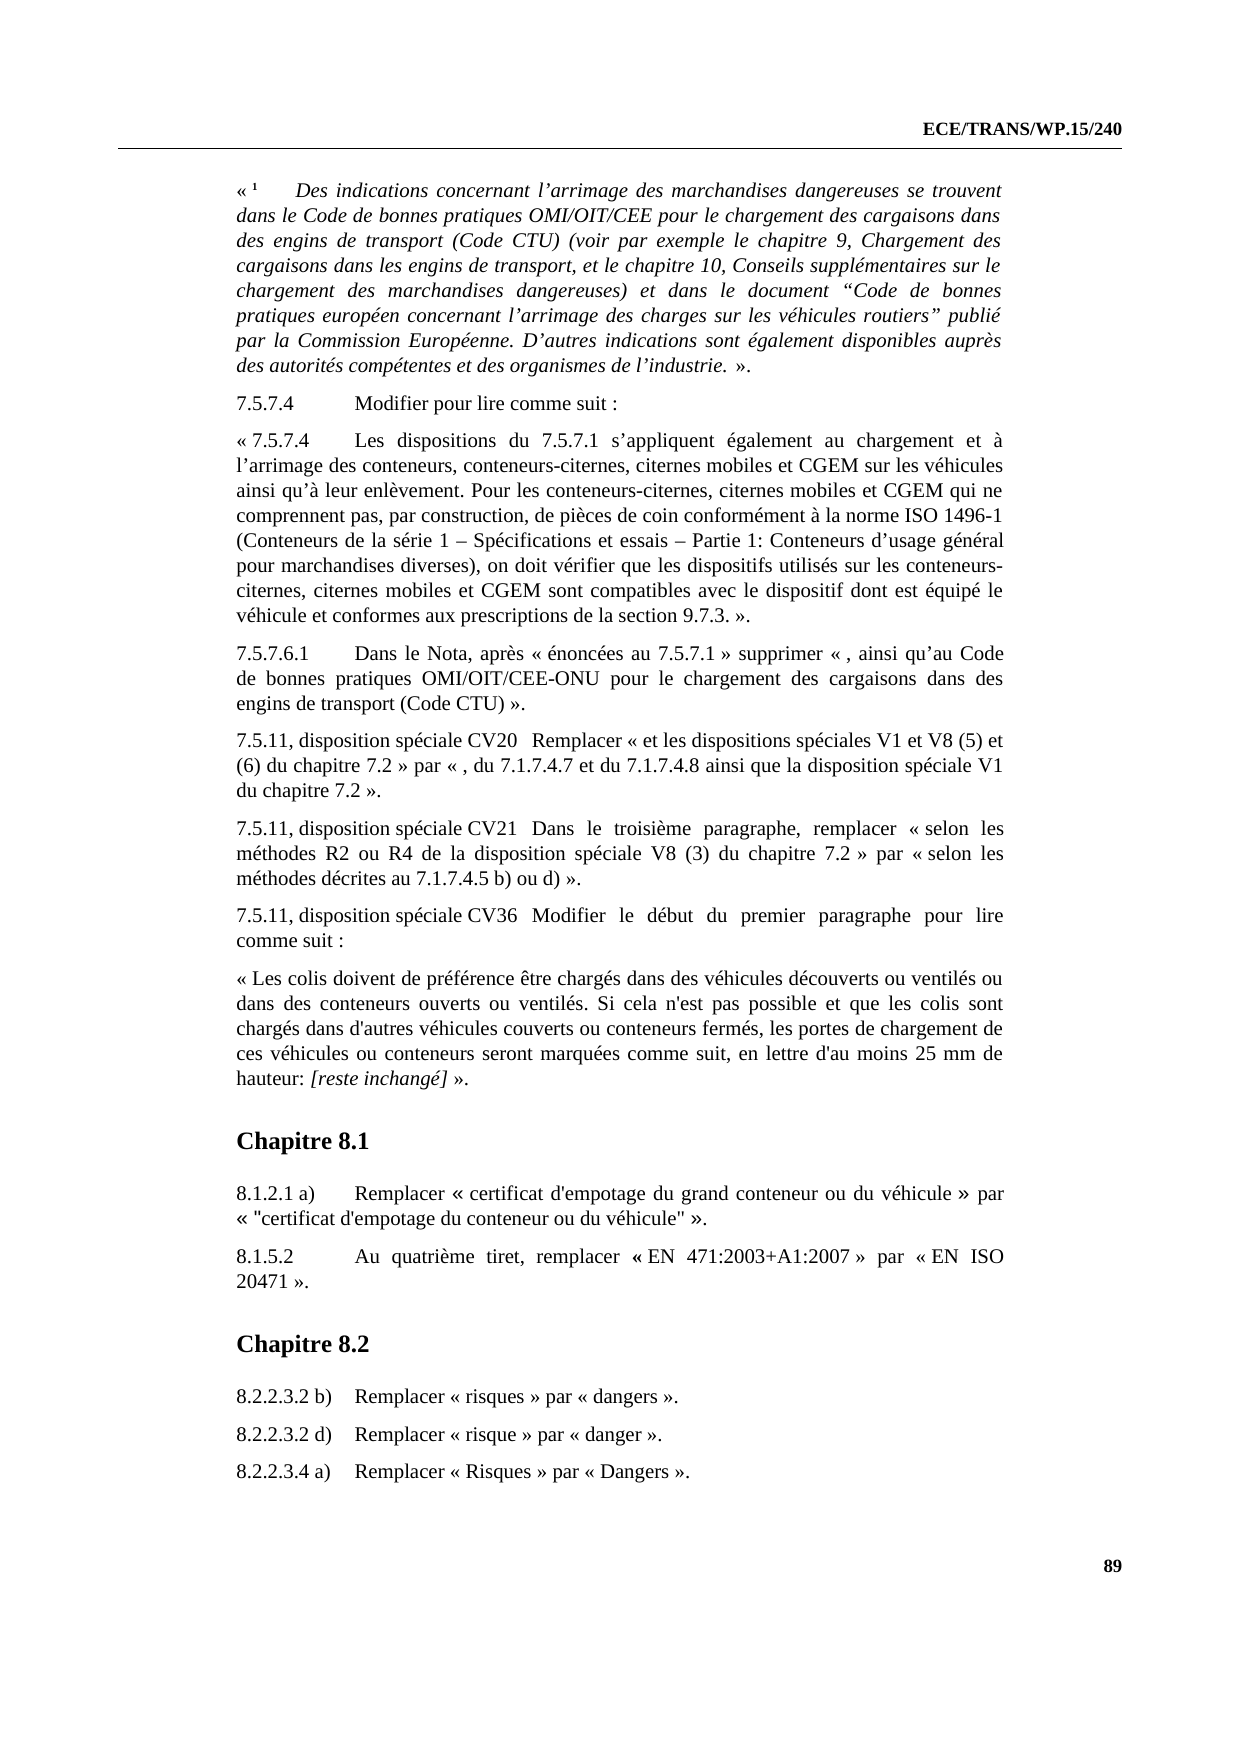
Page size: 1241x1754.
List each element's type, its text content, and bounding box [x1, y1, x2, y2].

text 8.1.2.1 a) Remplacer « certificat d'empotage du grand conteneur ou du véhicule » par « "certificat d'empotage du conteneur ou du véhicule" ». [236, 1180, 1004, 1230]
text 8.2.2.3.4 a) Remplacer « Risques » par « Dangers ». [236, 1458, 1004, 1483]
text Chapitre 8.1 [118, 1127, 1004, 1155]
text 8.2.2.3.2 b) Remplacer « risques » par « dangers ». [236, 1383, 1004, 1408]
text « Les colis doivent de préférence être chargés dans des véhicules découverts ou ventilés ou dans des conteneurs ouverts ou ventilés. Si cela n'est pas possible et que les colis sont chargés dans d'autres véhicules couverts ou conteneurs fermés, les portes de chargement de ces véhicules ou conteneurs seront marquées comme suit, en lettre d'au moins 25 mm de hauteur: [reste inchangé] ». [236, 965, 1004, 1090]
text 7.5.11, disposition spéciale CV21 Dans le troisième paragraphe, remplacer « selon les méthodes R2 ou R4 de la disposition spéciale V8 (3) du chapitre 7.2 » par « selon les méthodes décrites au 7.1.7.4.5 b) ou d) ». [236, 815, 1004, 890]
text 7.5.7.6.1 Dans le Nota, après « énoncées au 7.5.7.1 » supprimer « , ainsi qu’au Code de bonnes pratiques OMI/OIT/CEE-ONU pour le chargement des cargaisons dans des engins de transport (Code CTU) ». [236, 640, 1004, 715]
text « 7.5.7.4 Les dispositions du 7.5.7.1 s’appliquent également au chargement et à l’arrimage des conteneurs, conteneurs-citernes, citernes mobiles et CGEM sur les véhicules ainsi qu’à leur enlèvement. Pour les conteneurs-citernes, citernes mobiles et CGEM qui ne comprennent pas, par construction, de pièces de coin conformément à la norme ISO 1496-1 (Conteneurs de la série 1 – Spécifications et essais – Partie 1: Conteneurs d’usage général pour marchandises diverses), on doit vérifier que les dispositifs utilisés sur les conteneurs-citernes, citernes mobiles et CGEM sont compatibles avec le dispositif dont est équipé le véhicule et conformes aux prescriptions de la section 9.7.3. ». [236, 427, 1004, 627]
text « 1 Des indications concernant l’arrimage des marchandises dangereuses se trouvent dans le Code de bonnes pratiques OMI/OIT/CEE pour le chargement des cargaisons dans des engins de transport (Code CTU) (voir par exemple le chapitre 9, Chargement des cargaisons dans les engins de transport, et le chapitre 10, Conseils supplémentaires sur le chargement des marchandises dangereuses) et dans le document “Code de bonnes pratiques européen concernant l’arrimage des charges sur les véhicules routiers” publié par la Commission Européenne. D’autres indications sont également disponibles auprès des autorités compétentes et des organismes de l’industrie. ». [236, 177, 1004, 377]
text Chapitre 8.2 [118, 1330, 1004, 1358]
text 8.2.2.3.2 d) Remplacer « risque » par « danger ». [236, 1421, 1004, 1446]
text 8.1.5.2 Au quatrième tiret, remplacer « EN 471:2003+A1:2007 » par « EN ISO 20471 ». [236, 1243, 1004, 1293]
text 7.5.11, disposition spéciale CV36 Modifier le début du premier paragraphe pour lire comme suit : [236, 902, 1004, 952]
text 7.5.11, disposition spéciale CV20 Remplacer « et les dispositions spéciales V1 et V8 (5) et (6) du chapitre 7.2 » par « , du 7.1.7.4.7 et du 7.1.7.4.8 ainsi que la disposition spéciale V1 du chapitre 7.2 ». [236, 727, 1004, 802]
text 7.5.7.4 Modifier pour lire comme suit : [236, 390, 1004, 415]
